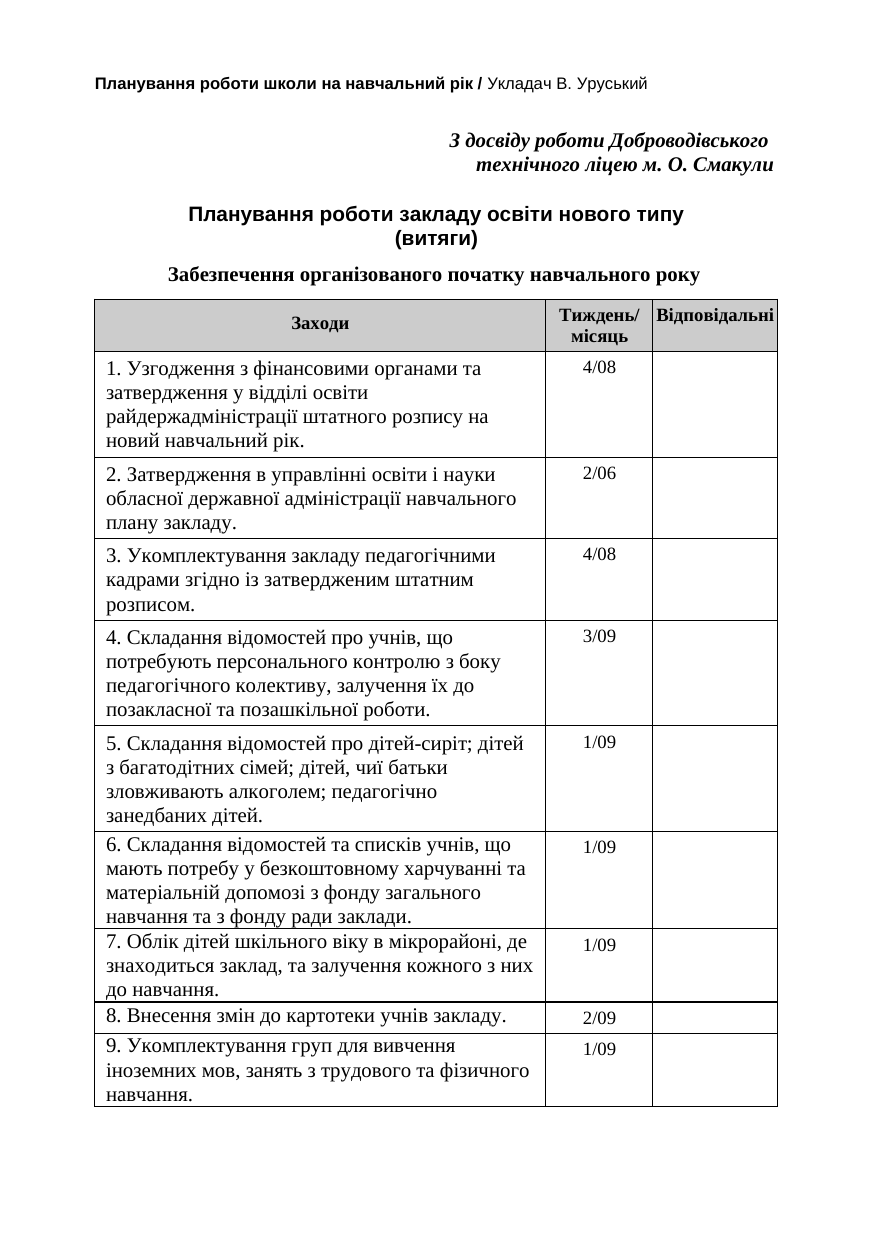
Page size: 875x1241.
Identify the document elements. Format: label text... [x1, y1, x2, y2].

text Планування роботи закладу освіти нового типу (витяги) [94, 201, 778, 249]
table_cell 4/08 [546, 352, 652, 457]
table_cell 9. Укомплектування груп для вивчення іноземних мов, занять з трудового та фізичного навчання. [95, 1034, 545, 1106]
table_cell 3/09 [546, 621, 652, 725]
table_cell 1/09 [546, 929, 652, 1001]
table_cell [653, 621, 777, 725]
table_cell 6. Складання відомостей та списків учнів, що мають потребу у безкоштовному харчуванні та матеріальній допомозі з фонду загального навчання та з фонду ради заклади. [95, 832, 545, 928]
table_cell [653, 458, 777, 538]
table_cell 1/09 [546, 1034, 652, 1106]
table_header Заходи [95, 300, 545, 351]
table_cell [653, 539, 777, 620]
table_cell 4/08 [546, 539, 652, 620]
table_cell 3. Укомплектування закладу педагогічними кадрами згідно із затвердженим штатним розписом. [95, 539, 545, 620]
table_cell 8. Внесення змін до картотеки учнів закладу. [95, 1003, 545, 1032]
table_cell [653, 832, 777, 928]
text З досвіду роботи Доброводівського технічного ліцею м. О. Смакули [94, 128, 774, 176]
table_cell 7. Облік дітей шкільного віку в мікрорайоні, де знаходиться заклад, та залучення кожного з них до навчання. [95, 929, 545, 1001]
table_cell [653, 1003, 777, 1032]
table_cell [653, 929, 777, 1001]
text Забезпечення організованого початку навчального року [94, 262, 774, 286]
table_cell 2/06 [546, 458, 652, 538]
table_cell [653, 1034, 777, 1106]
table_header Тиждень/ місяць [546, 300, 652, 351]
table_cell [653, 352, 777, 457]
table_cell 1. Узгодження з фінансовими органами та затвердження у відділі освіти райдержадміністрації штатного розпису на новий навчальний рік. [95, 352, 545, 457]
table_header Відповідальні [653, 300, 777, 351]
table_cell 2. Затвердження в управлінні освіти і науки обласної державної адміністрації навчального плану закладу. [95, 458, 545, 538]
table_cell 5. Складання відомостей про дітей-сиріт; дітей з багатодітних сімей; дітей, чиї батьки зловживають алкоголем; педагогічно занедбаних дітей. [95, 726, 545, 831]
table_cell 4. Складання відомостей про учнів, що потребують персонального контролю з боку педагогічного колективу, залучення їх до позакласної та позашкільної роботи. [95, 621, 545, 725]
table_cell [653, 726, 777, 831]
table_cell 1/09 [546, 832, 652, 928]
table_cell 2/09 [546, 1003, 652, 1032]
table_cell 1/09 [546, 726, 652, 831]
